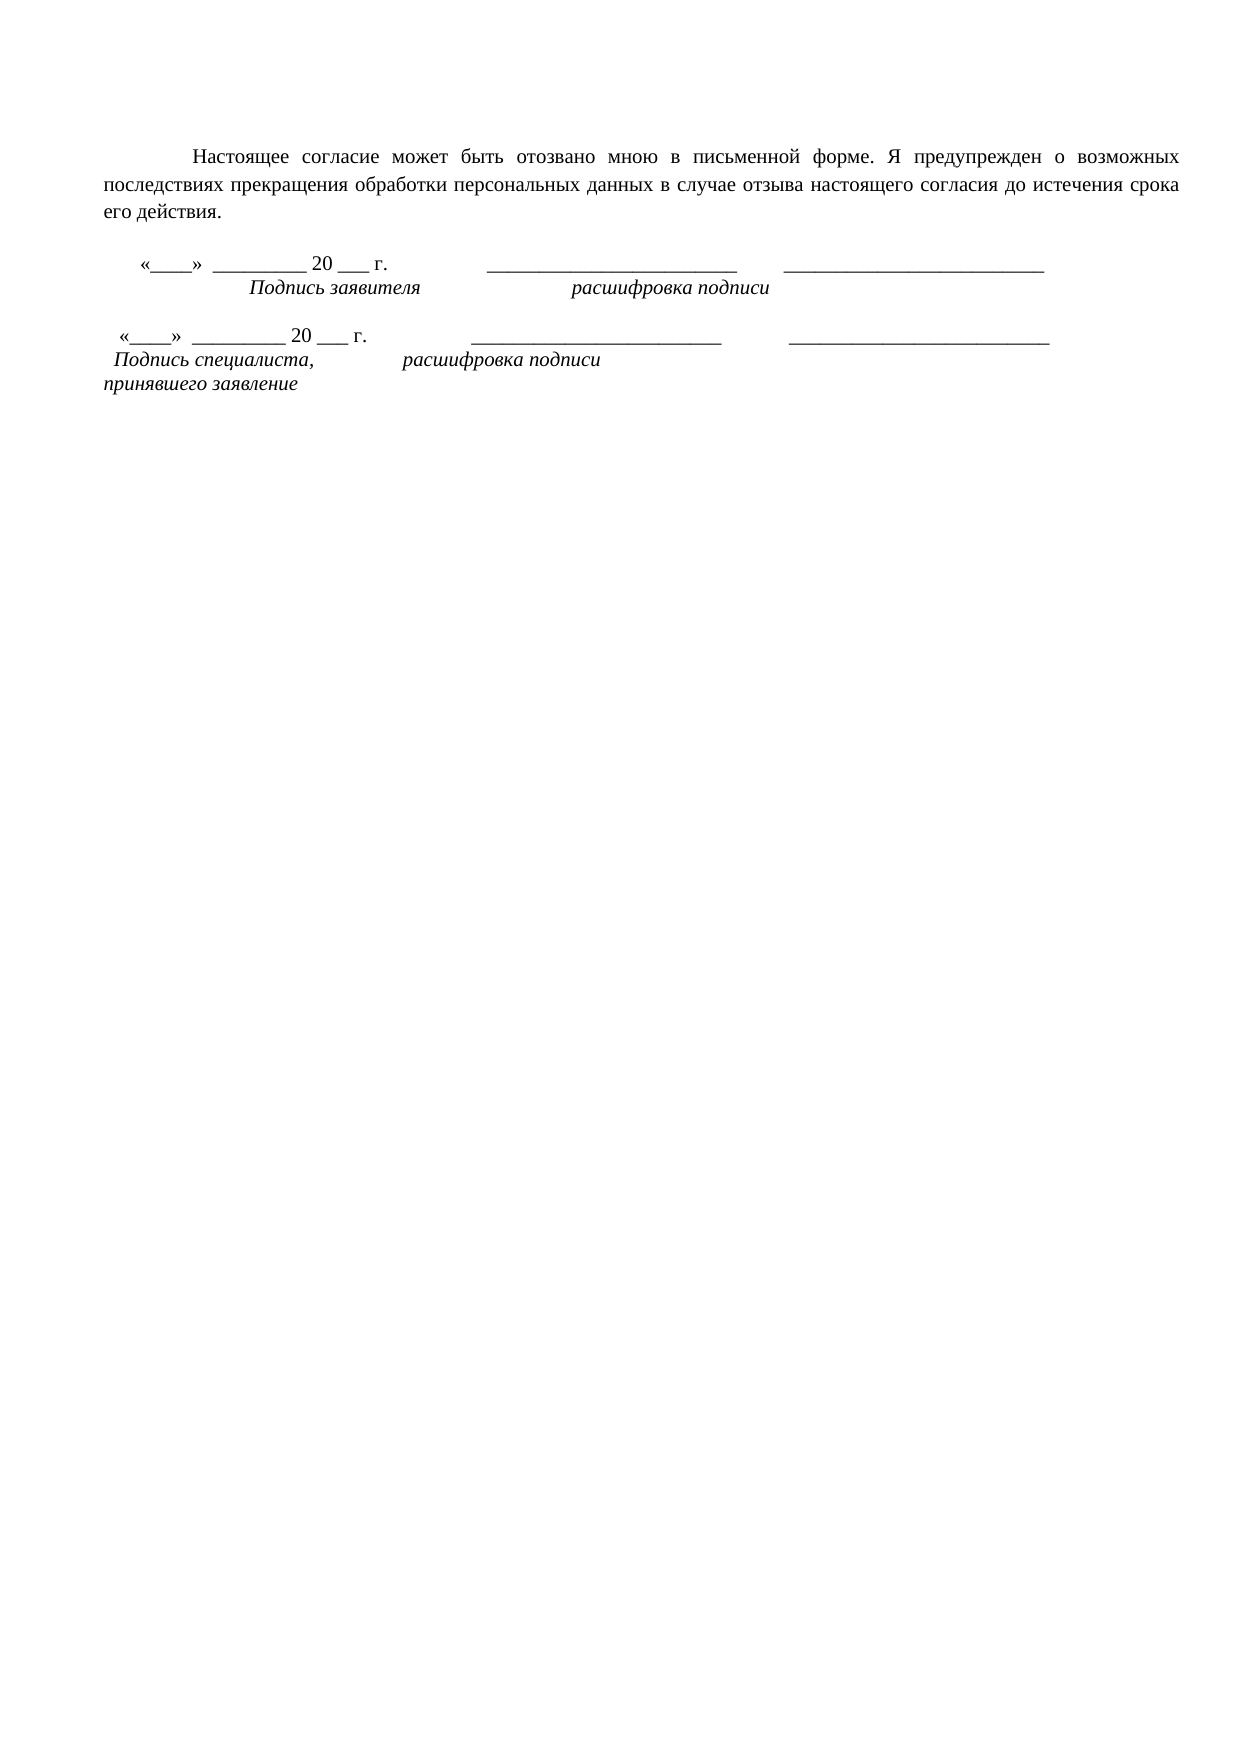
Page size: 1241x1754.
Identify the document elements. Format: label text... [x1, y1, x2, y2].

text «____» _________ 20 ___ г. ________________________ _________________________ [103, 251, 1155, 275]
text Подпись специалиста, расшифровка подписи [103, 347, 1155, 371]
text Подпись заявителя расшифровка подписи [103, 275, 1155, 299]
text «____» _________ 20 ___ г. ________________________ _________________________ [103, 323, 1155, 347]
text Настоящее согласие может быть отозвано мною в письменной форме. Я предупрежден о возможных последствиях прекращения обработки персональных данных в случае отзыва настоящего согласия до истечения срока его действия. [103, 144, 1181, 223]
text принявшего заявление [103, 371, 1155, 395]
